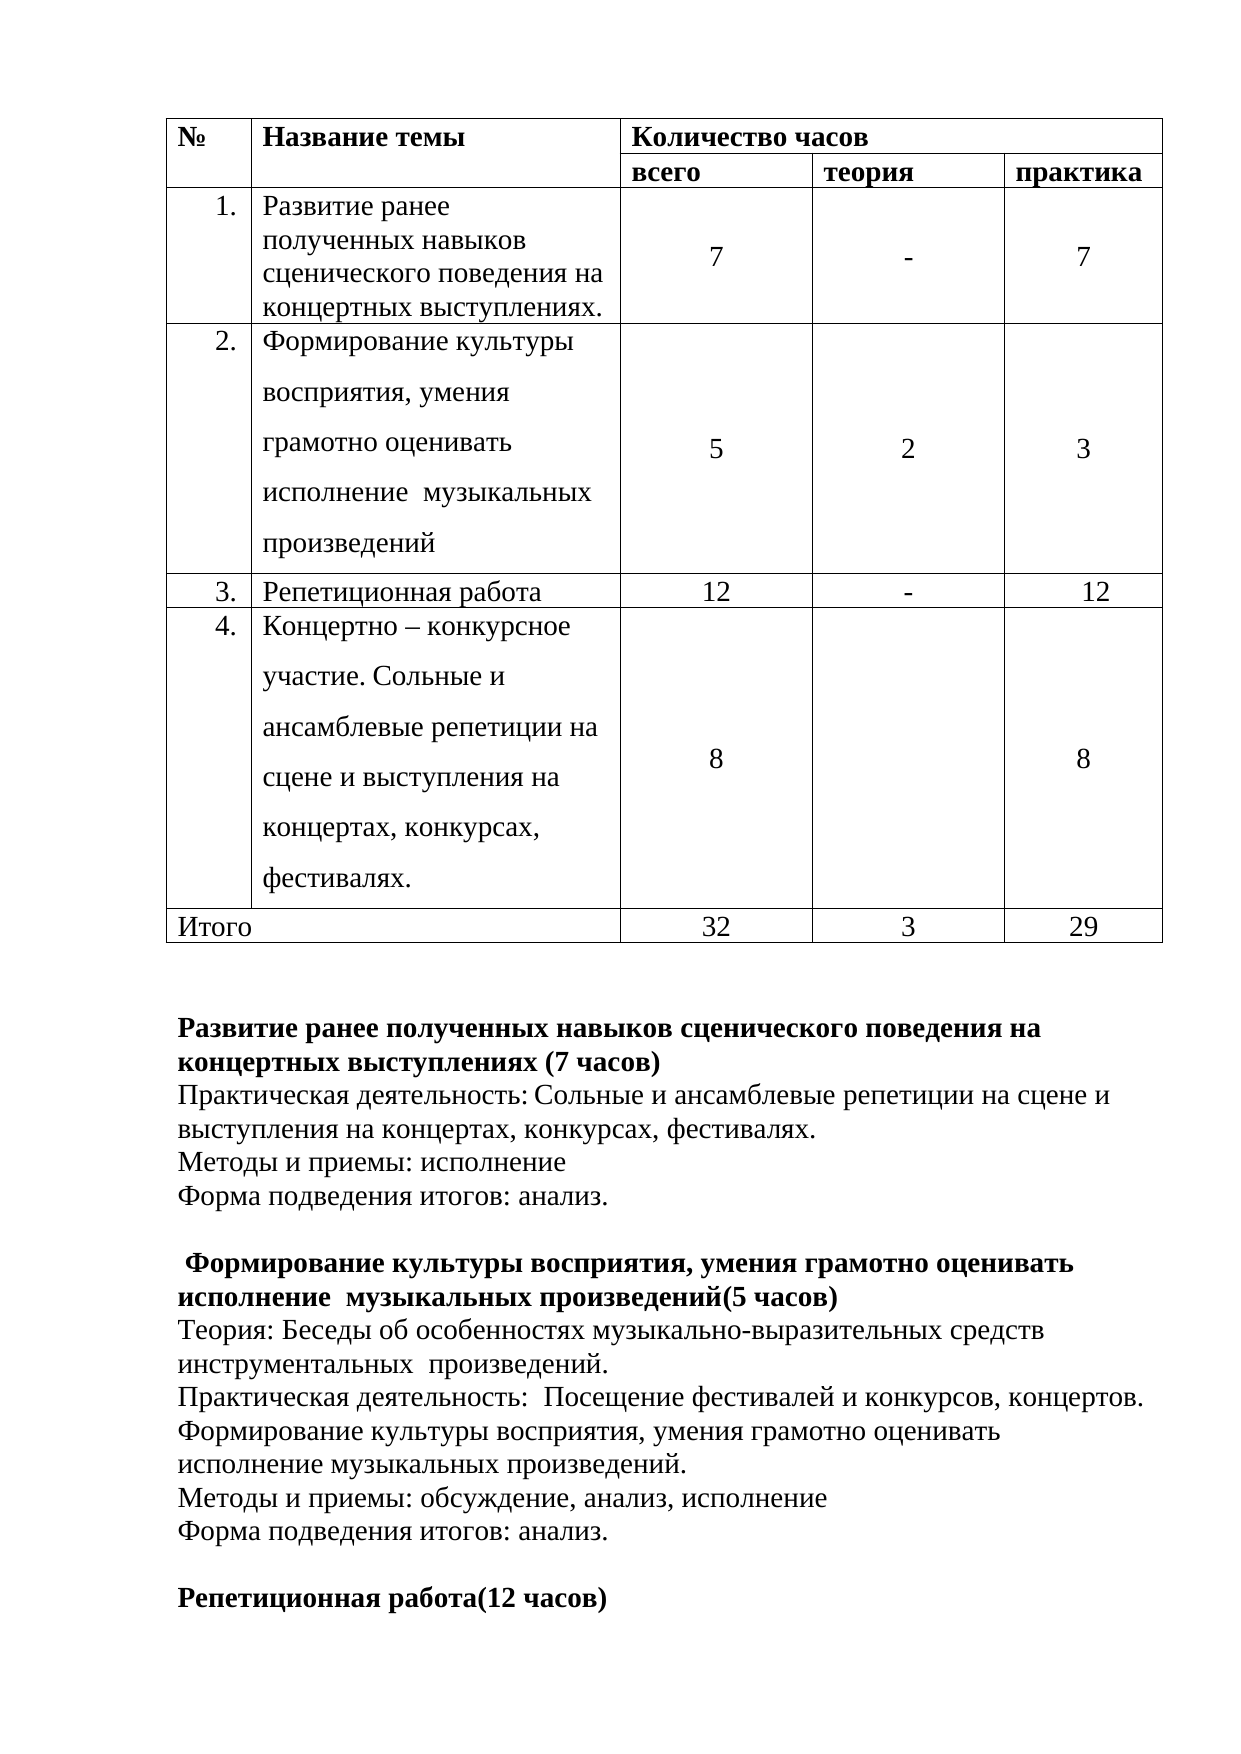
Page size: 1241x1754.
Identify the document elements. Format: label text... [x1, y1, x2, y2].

table_cell всего [621, 154, 812, 187]
table_cell практика [1005, 154, 1162, 187]
table_header № [167, 119, 251, 187]
table_cell 32 [621, 909, 812, 942]
table_cell 7 [621, 188, 812, 322]
text Формирование культуры восприятия, умения грамотно оценивать исполнение музыкальных произведений(5 часов) [177, 1245, 1152, 1312]
table_cell [167, 608, 251, 908]
text Развитие ранее полученных навыков сценического поведения на концертных выступлениях (7 часов) [177, 1010, 1152, 1077]
text Репетиционная работа(12 часов) [177, 1581, 1152, 1614]
table_cell 5 [621, 324, 812, 573]
table_cell [813, 608, 1004, 908]
table_header Количество часов [621, 119, 1162, 153]
table_cell Репетиционная работа [252, 574, 620, 607]
table_cell [167, 324, 251, 573]
text Теория: Беседы об особенностях музыкально-выразительных средств инструментальных произведений. [177, 1312, 1152, 1379]
table_cell Концертно – конкурсное участие. Сольные и ансамблевые репетиции на сцене и выступления на концертах, конкурсах, фестивалях. [252, 608, 620, 908]
text Форма подведения итогов: анализ. [177, 1178, 1152, 1212]
table_header Название темы [252, 119, 620, 187]
table_cell 12 [1005, 574, 1162, 607]
table_cell 8 [1005, 608, 1162, 908]
table_cell теория [813, 154, 1004, 187]
table_cell 3 [1005, 324, 1162, 573]
text Методы и приемы: исполнение [177, 1144, 1152, 1178]
table_cell 3 [813, 909, 1004, 942]
table_cell 12 [621, 574, 812, 607]
table_cell Формирование культуры восприятия, умения грамотно оценивать исполнение музыкальных произведений [252, 324, 620, 573]
table_cell - [813, 574, 1004, 607]
table_cell 29 [1005, 909, 1162, 942]
table_cell [167, 574, 251, 607]
text Форма подведения итогов: анализ. [177, 1513, 1152, 1547]
table_cell [167, 188, 251, 322]
table_cell - [813, 188, 1004, 322]
table_cell 8 [621, 608, 812, 908]
table_cell 7 [1005, 188, 1162, 322]
text Методы и приемы: обсуждение, анализ, исполнение [177, 1480, 1152, 1513]
table_cell 2 [813, 324, 1004, 573]
text Практическая деятельность: Посещение фестивалей и конкурсов, концертов. Формирование культуры восприятия, умения грамотно оценивать исполнение музыкальных произведений. [177, 1379, 1152, 1480]
table_cell Итого [167, 909, 620, 942]
table_cell Развитие ранее полученных навыков сценического поведения на концертных выступлениях. [252, 188, 620, 322]
text Практическая деятельность: Сольные и ансамблевые репетиции на сцене и выступления на концертах, конкурсах, фестивалях. [177, 1077, 1152, 1144]
